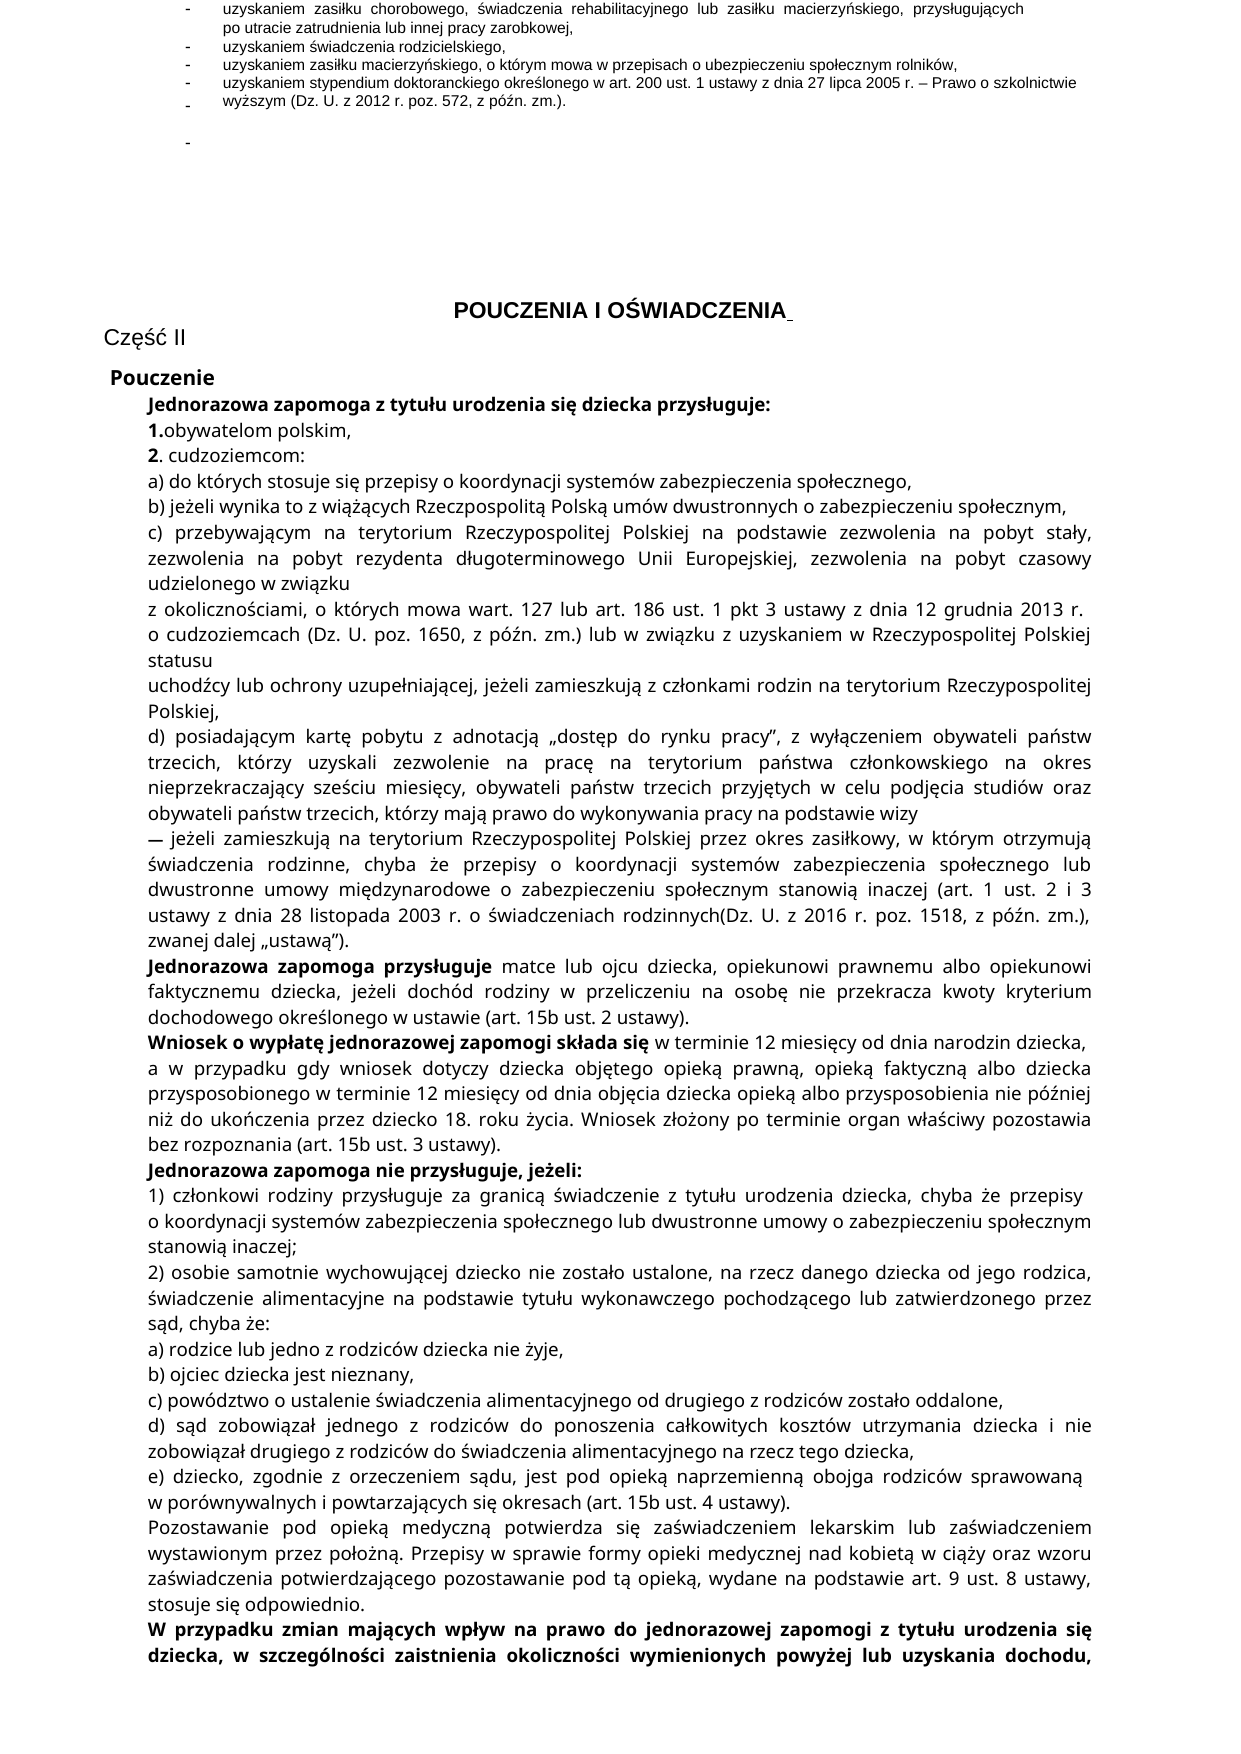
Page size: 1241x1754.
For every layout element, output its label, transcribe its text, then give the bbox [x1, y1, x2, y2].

text — jeżeli zamieszkują na terytorium Rzeczypospolitej Polskiej przez okres zasiłkowy, w którym otrzymują świadczenia rodzinne, chyba że przepisy o koordynacji systemów zabezpieczenia społecznego lub dwustronne umowy międzynarodowe o zabezpieczeniu społecznym stanowią inaczej (art. 1 ust. 2 i 3 ustawy z dnia 28 listopada 2003 r. o świadczeniach rodzinnych(Dz. U. z 2016 r. poz. 1518, z późn. zm.), zwanej dalej „ustawą”). [148, 826, 1093, 953]
list uzyskaniem zasiłku macierzyńskiego, o którym mowa w przepisach o ubezpieczeniu społecznym rolników, [185, 56, 1093, 74]
text d) posiadającym kartę pobytu z adnotacją „dostęp do rynku pracy”, z wyłączeniem obywateli państw trzecich, którzy uzyskali zezwolenie na pracę na terytorium państwa członkowskiego na okres nieprzekraczający sześciu miesięcy, obywateli państw trzecich przyjętych w celu podjęcia studiów oraz obywateli państw trzecich, którzy mają prawo do wykonywania pracy na podstawie wizy [148, 723, 1093, 826]
text b) ojciec dziecka jest nieznany, [148, 1361, 1093, 1387]
text 2) osobie samotnie wychowującej dziecko nie zostało ustalone, na rzecz danego dziecka od jego rodzica, świadczenie alimentacyjne na podstawie tytułu wykonawczego pochodzącego lub zatwierdzonego przez sąd, chyba że: [148, 1259, 1093, 1336]
text 1.obywatelom polskim, [148, 417, 1093, 443]
list uzyskaniem stypendium doktoranckiego określonego w art. 200 ust. 1 ustawy z dnia 27 lipca 2005 r. – Prawo o szkolnictwie wyższym (Dz. U. z 2012 r. poz. 572, z późn. zm.). [185, 74, 1093, 110]
text a) rodzice lub jedno z rodziców dziecka nie żyje, [148, 1336, 1093, 1361]
text Wniosek o wypłatę jednorazowej zapomogi składa się w terminie 12 miesięcy od dnia narodzin dziecka, a w przypadku gdy wniosek dotyczy dziecka objętego opieką prawną, opieką faktyczną albo dziecka przysposobionego w terminie 12 miesięcy od dnia objęcia dziecka opieką albo przysposobienia nie później niż do ukończenia przez dziecko 18. roku życia. Wniosek złożony po terminie organ właściwy pozostawia bez rozpoznania (art. 15b ust. 3 ustawy). [148, 1030, 1093, 1157]
text POUCZENIA I OŚWIADCZENIA [148, 297, 1093, 324]
text Jednorazowa zapomoga nie przysługuje, jeżeli: [148, 1157, 1093, 1183]
text c) powództwo o ustalenie świadczenia alimentacyjnego od drugiego z rodziców zostało oddalone, [148, 1387, 1093, 1412]
text d) sąd zobowiązał jednego z rodziców do ponoszenia całkowitych kosztów utrzymania dziecka i nie zobowiązał drugiego z rodziców do świadczenia alimentacyjnego na rzecz tego dziecka, [148, 1412, 1093, 1463]
text 1) członkowi rodziny przysługuje za granicą świadczenie z tytułu urodzenia dziecka, chyba że przepisy o koordynacji systemów zabezpieczenia społecznego lub dwustronne umowy o zabezpieczeniu społecznym stanowią inaczej; [148, 1183, 1093, 1259]
list uzyskaniem zasiłku chorobowego, świadczenia rehabilitacyjnego lub zasiłku macierzyńskiego, przysługujących po utracie zatrudnienia lub innej pracy zarobkowej, [185, 0, 1034, 37]
text Pozostawanie pod opieką medyczną potwierdza się zaświadczeniem lekarskim lub zaświadczeniem wystawionym przez położną. Przepisy w sprawie formy opieki medycznej nad kobietą w ciąży oraz wzoru zaświadczenia potwierdzającego pozostawanie pod tą opieką, wydane na podstawie art. 9 ust. 8 ustawy, stosuje się odpowiednio. [148, 1514, 1093, 1617]
text c) przebywającym na terytorium Rzeczypospolitej Polskiej na podstawie zezwolenia na pobyt stały, zezwolenia na pobyt rezydenta długoterminowego Unii Europejskiej, zezwolenia na pobyt czasowy udzielonego w związku [148, 519, 1093, 596]
text Jednorazowa zapomoga przysługuje matce lub ojcu dziecka, opiekunowi prawnemu albo opiekunowi faktycznemu dziecka, jeżeli dochód rodziny w przeliczeniu na osobę nie przekracza kwoty kryterium dochodowego określonego w ustawie (art. 15b ust. 2 ustawy). [148, 953, 1093, 1030]
text b) jeżeli wynika to z wiążących Rzeczpospolitą Polską umów dwustronnych o zabezpieczeniu społecznym, [148, 494, 1093, 519]
text e) dziecko, zgodnie z orzeczeniem sądu, jest pod opieką naprzemienną obojga rodziców sprawowaną w porównywalnych i powtarzających się okresach (art. 15b ust. 4 ustawy). [148, 1463, 1093, 1514]
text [148, 1617, 1093, 1668]
text a) do których stosuje się przepisy o koordynacji systemów zabezpieczenia społecznego, [148, 468, 1093, 494]
list Jednorazowa zapomoga z tytułu urodzenia się dziecka przysługuje: [103, 392, 1093, 417]
list uzyskaniem świadczenia rodzicielskiego, [185, 38, 1093, 56]
text 2. cudzoziemcom: [148, 443, 1093, 468]
text z okolicznościami, o których mowa wart. 127 lub art. 186 ust. 1 pkt 3 ustawy z dnia 12 grudnia 2013 r. o cudzoziemcach (Dz. U. poz. 1650, z późn. zm.) lub w związku z uzyskaniem w Rzeczypospolitej Polskiej statusu [148, 596, 1093, 672]
text uchodźcy lub ochrony uzupełniającej, jeżeli zamieszkują z członkami rodzin na terytorium Rzeczypospolitej Polskiej, [148, 672, 1093, 723]
text Pouczenie [88, 363, 1093, 392]
text Część II [103, 324, 1093, 350]
